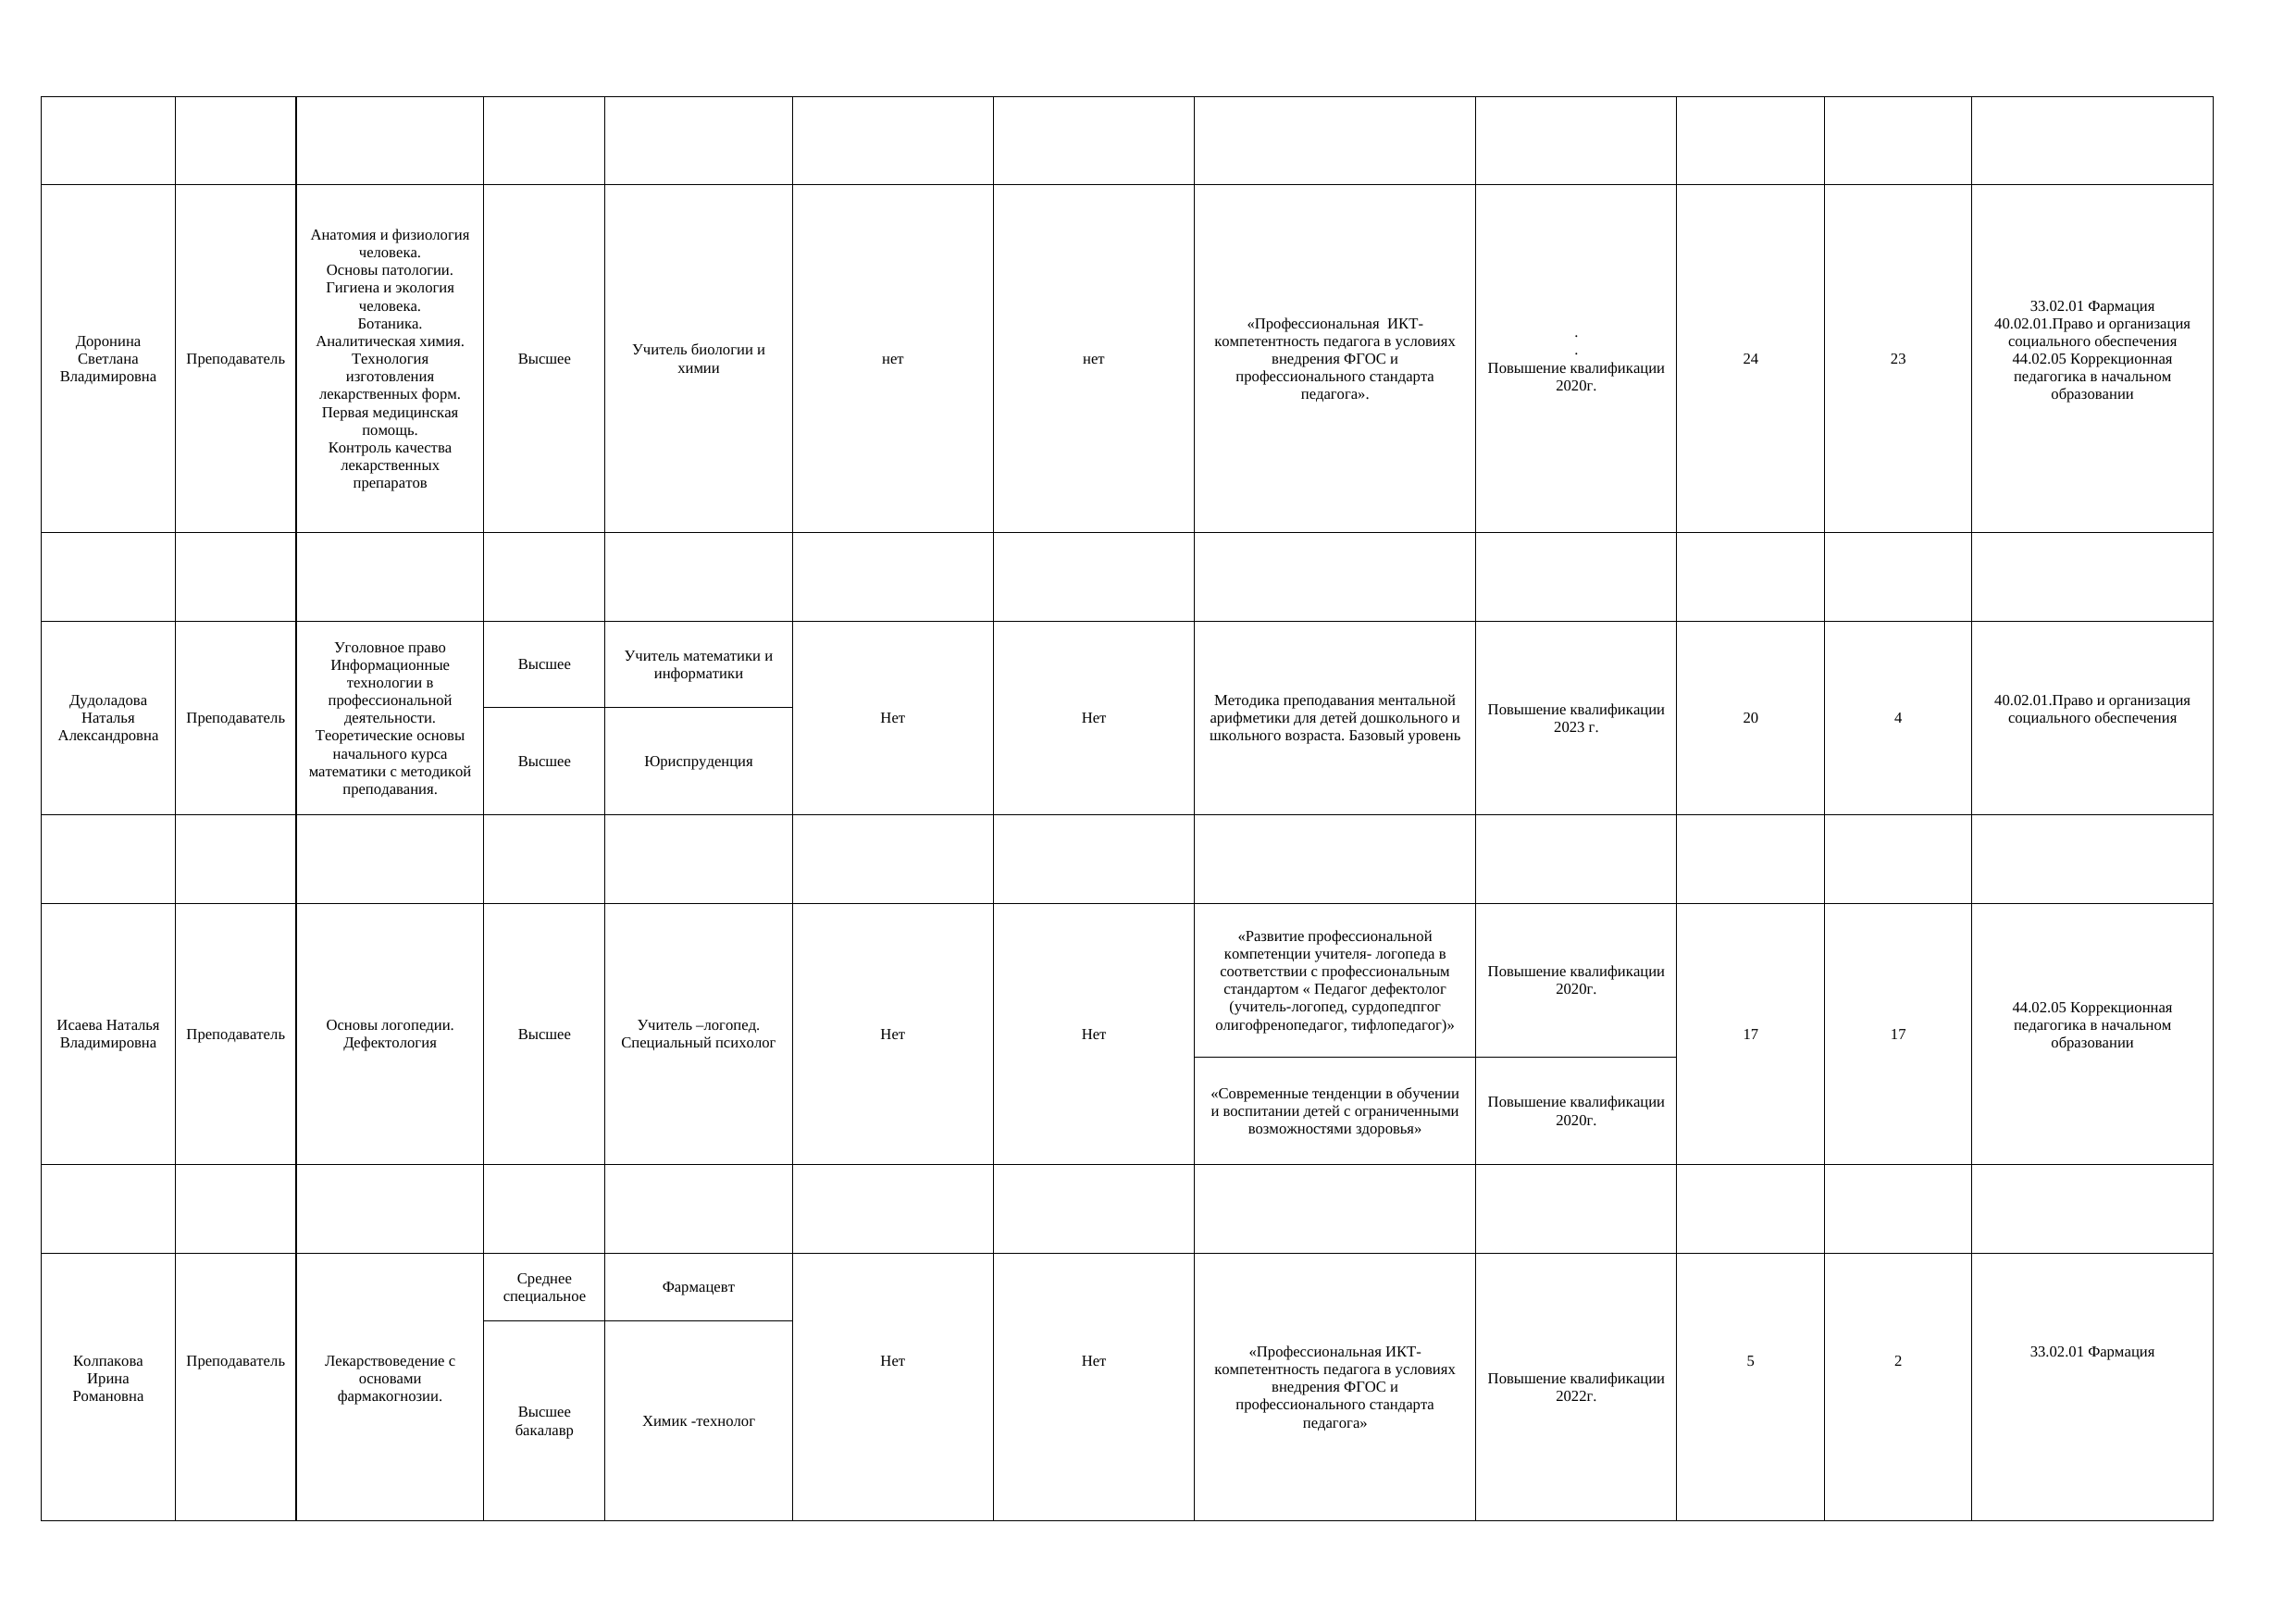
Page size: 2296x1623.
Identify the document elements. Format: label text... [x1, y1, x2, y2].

table_cell Методика преподавания ментальной арифметики для детей дошкольного и школьного возраста. Базовый уровень [1195, 622, 1475, 814]
table_cell [605, 97, 792, 184]
table_cell 33.02.01 Фармация 40.02.01.Право и организация социального обеспечения 44.02.05 Коррекционная педагогика в начальном образовании [1972, 185, 2213, 532]
table_cell [1195, 97, 1475, 184]
table_cell [42, 815, 175, 903]
table_cell [42, 97, 175, 184]
table_cell Доронина Светлана Владимировна [42, 185, 175, 532]
table_cell Анатомия и физиология человека. Основы патологии. Гигиена и экология человека. Ботаника. Аналитическая химия. Технология изготовления лекарственных форм. Первая медицинская помощь. Контроль качества лекарственных препаратов [297, 185, 483, 532]
table_cell нет [994, 185, 1194, 532]
table_cell [793, 97, 993, 184]
table_cell [1825, 815, 1971, 903]
table_cell Повышение квалификации 2020г. [1476, 1058, 1676, 1164]
table_cell [484, 815, 604, 903]
table_cell Нет [793, 622, 993, 814]
table_cell [1195, 1165, 1475, 1253]
table_cell Преподаватель [176, 1254, 295, 1520]
table_cell Нет [793, 904, 993, 1164]
table_cell Высшее бакалавр [484, 1321, 604, 1520]
table_cell «Развитие профессиональной компетенции учителя- логопеда в соответствии с профессиональным стандартом « Педагог дефектолог (учитель-логопед, сурдопедпгог олигофренопедагог, тифлопедагог)» [1195, 904, 1475, 1057]
table_cell 20 [1677, 622, 1824, 814]
table_cell [484, 533, 604, 621]
table_cell Химик -технолог [605, 1321, 792, 1520]
table_cell Преподаватель [176, 622, 295, 814]
table_cell [484, 1165, 604, 1253]
table_cell Нет [994, 622, 1194, 814]
table_cell 44.02.05 Коррекционная педагогика в начальном образовании [1972, 904, 2213, 1164]
table_cell 4 [1825, 622, 1971, 814]
table_cell . . Повышение квалификации 2020г. [1476, 185, 1676, 532]
table_cell Высшее [484, 622, 604, 707]
table_cell [1195, 815, 1475, 903]
table_cell 40.02.01.Право и организация социального обеспечения [1972, 622, 2213, 814]
table_cell Учитель биологии и химии [605, 185, 792, 532]
table_cell [1677, 1165, 1824, 1253]
table_cell [1195, 533, 1475, 621]
table_cell [605, 1165, 792, 1253]
table_cell [1972, 815, 2213, 903]
table_cell [994, 1165, 1194, 1253]
table_cell [176, 1165, 295, 1253]
table_cell [297, 533, 483, 621]
table_cell Лекарствоведение с основами фармакогнозии. Отпуск лекарственных препаратов и товаров аптечного ассортимента. Реализация лекарственных средств и товаров аптечного ассортимента [297, 1254, 483, 1520]
table_cell Нет [994, 904, 1194, 1164]
table_cell Учитель –логопед. Специальный психолог [605, 904, 792, 1164]
table_cell [1677, 97, 1824, 184]
table_cell Повышение квалификации 2023 г. [1476, 622, 1676, 814]
table_cell [793, 1165, 993, 1253]
table_cell 24 [1677, 185, 1824, 532]
table_cell [1476, 97, 1676, 184]
table_cell [484, 97, 604, 184]
table_cell Преподаватель [176, 185, 295, 532]
table_cell Нет [994, 1254, 1194, 1520]
table_cell Высшее [484, 708, 604, 814]
table_cell Колпакова Ирина Романовна [42, 1254, 175, 1520]
table_cell Дудоладова Наталья Александровна [42, 622, 175, 814]
table_cell Фармацевт [605, 1254, 792, 1320]
table_cell Уголовное право Информационные технологии в профессиональной деятельности. Теоретические основы начального курса математики с методикой преподавания. [297, 622, 483, 814]
table_cell «Профессиональная ИКТ-компетентность педагога в условиях внедрения ФГОС и профессионального стандарта педагога» [1195, 1254, 1475, 1520]
table_cell Высшее [484, 185, 604, 532]
table_cell Юриспруденция [605, 708, 792, 814]
table_cell Среднее специальное [484, 1254, 604, 1320]
table_cell [297, 815, 483, 903]
table_cell [1476, 533, 1676, 621]
table_cell [605, 815, 792, 903]
table_cell [42, 533, 175, 621]
table_cell [1825, 1165, 1971, 1253]
table_cell нет [793, 185, 993, 532]
table_cell [1972, 533, 2213, 621]
table_cell [793, 533, 993, 621]
table_cell [1972, 1165, 2213, 1253]
table_cell Преподаватель [176, 904, 295, 1164]
table_cell 33.02.01 Фармация [1972, 1254, 2213, 1520]
table_cell [1476, 1165, 1676, 1253]
table_cell [1825, 533, 1971, 621]
table_cell 23 [1825, 185, 1971, 532]
table_cell Высшее [484, 904, 604, 1164]
table_cell [1677, 533, 1824, 621]
table_cell [793, 815, 993, 903]
table_cell [1825, 97, 1971, 184]
table_cell [1972, 97, 2213, 184]
table_cell [297, 97, 483, 184]
table_cell [176, 533, 295, 621]
table_cell 5 [1677, 1254, 1824, 1520]
table_cell 17 [1825, 904, 1971, 1164]
table_cell «Профессиональная ИКТ-компетентность педагога в условиях внедрения ФГОС и профессионального стандарта педагога». [1195, 185, 1475, 532]
table_cell 2 [1825, 1254, 1971, 1520]
table_cell «Современные тенденции в обучении и воспитании детей с ограниченными возможностями здоровья» [1195, 1058, 1475, 1164]
table_cell [1677, 815, 1824, 903]
table_cell Исаева Наталья Владимировна [42, 904, 175, 1164]
table_cell [297, 1165, 483, 1253]
table_cell 17 [1677, 904, 1824, 1164]
table_cell Повышение квалификации 2020г. [1476, 904, 1676, 1057]
table_cell [605, 533, 792, 621]
table_cell [176, 815, 295, 903]
table_cell Учитель математики и информатики [605, 622, 792, 707]
table_cell Повышение квалификации 2022г. [1476, 1254, 1676, 1520]
table_cell Основы логопедии. Дефектология [297, 904, 483, 1164]
table_cell [994, 97, 1194, 184]
table_cell [1476, 815, 1676, 903]
table_cell [994, 815, 1194, 903]
table_cell [994, 533, 1194, 621]
table_cell Нет [793, 1254, 993, 1520]
table_cell [42, 1165, 175, 1253]
table_cell [176, 97, 295, 184]
